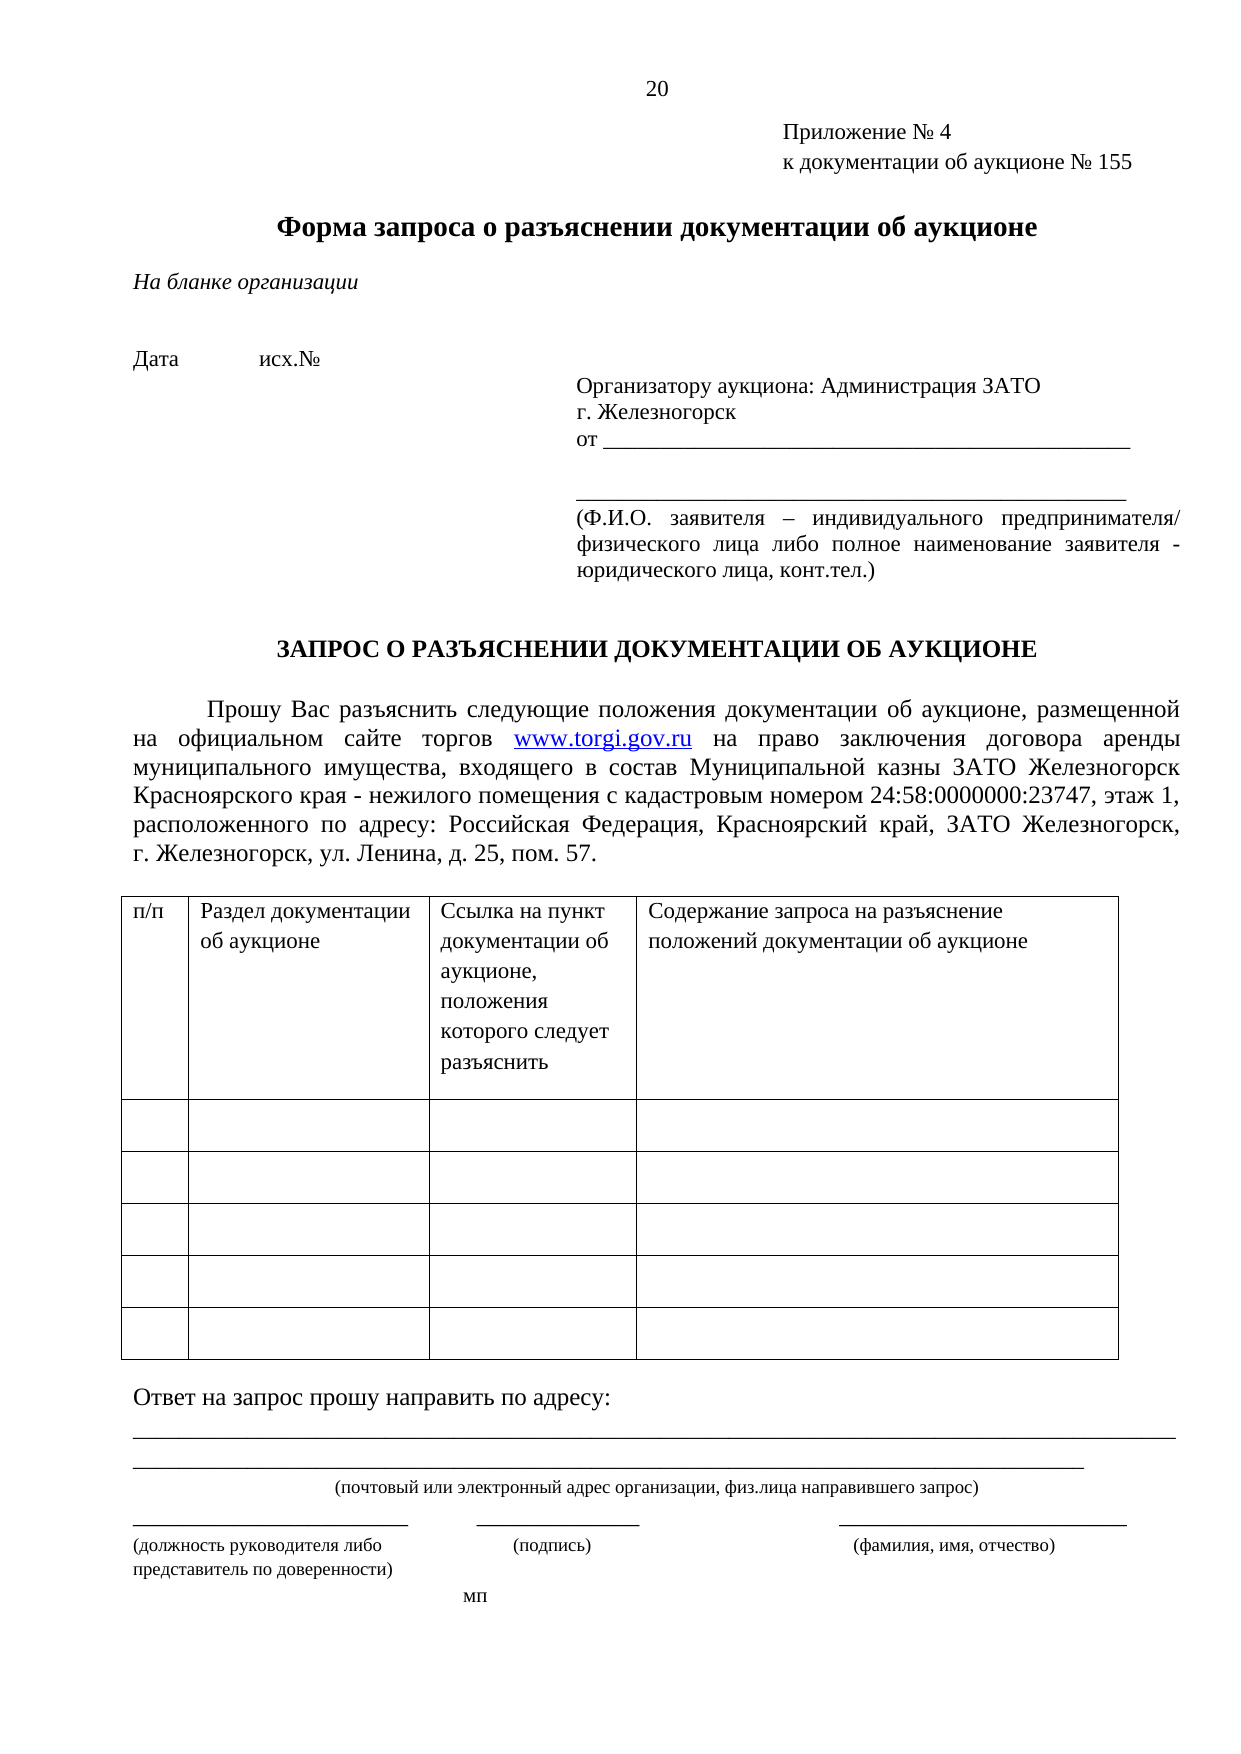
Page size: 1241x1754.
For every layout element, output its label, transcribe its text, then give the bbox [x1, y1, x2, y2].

text Приложение № 4 [783, 118, 1181, 144]
table_cell [189, 1256, 429, 1307]
table_cell [189, 1308, 429, 1359]
text (должность руководителя либо (подпись) (фамилия, имя, отчество) [133, 1533, 1181, 1555]
table_cell [189, 1152, 429, 1203]
text Ответ на запрос прошу направить по адресу: [133, 1382, 1181, 1411]
table_cell [122, 1100, 188, 1151]
table_cell [637, 1308, 1118, 1359]
text ______________________________________________________________________________________________________________________________________________________________________________ [133, 1415, 1181, 1472]
text Дата исх.№ [133, 346, 1181, 372]
table_cell [430, 1100, 636, 1151]
text от ______________________________________________ [576, 424, 1181, 451]
table_cell [430, 1152, 636, 1203]
table_cell [637, 1204, 1118, 1255]
table_cell [637, 1256, 1118, 1307]
text (Ф.И.О. заявителя – индивидуального предпринимателя/ физического лица либо полное наименование заявителя - юридического лица, конт.тел.) [576, 504, 1181, 583]
table_cell [122, 1256, 188, 1307]
table_cell [430, 1308, 636, 1359]
table_header Содержание запроса на разъяснение положений документации об аукционе [637, 897, 1118, 1099]
text ______________________ _____________ _______________________ [133, 1500, 1181, 1529]
table_cell [637, 1152, 1118, 1203]
table_cell [189, 1204, 429, 1255]
text Форма запроса о разъяснении документации об аукционе [133, 209, 1181, 242]
table_cell [430, 1204, 636, 1255]
table_header Раздел документации об аукционе [189, 897, 429, 1099]
table_header Ссылка на пункт документации об аукционе, положения которого следует разъяснить [430, 897, 636, 1099]
text (почтовый или электронный адрес организации, физ.лица направившего запрос) [133, 1476, 1181, 1497]
table_cell [122, 1308, 188, 1359]
text ________________________________________________ [576, 477, 1181, 504]
text Организатору аукциона: Администрация ЗАТО г. Железногорск [576, 372, 1181, 424]
table_header п/п [122, 897, 188, 1099]
text представитель по доверенности) [133, 1558, 1181, 1580]
table_cell [122, 1152, 188, 1203]
text мп [133, 1583, 1181, 1607]
text На бланке организации [133, 268, 1181, 294]
table_cell [189, 1100, 429, 1151]
text Прошу Вас разъяснить следующие положения документации об аукционе, размещенной на официальном сайте торгов www.torgi.gov.ru на право заключения договора аренды муниципального имущества, входящего в состав Муниципальной казны ЗАТО Железногорск Красноярского края - нежилого помещения с кадастровым номером 24:58:0000000:23747, этаж 1, расположенного по адресу: Российская Федерация, Красноярский край, ЗАТО Железногорск, г. Железногорск, ул. Ленина, д. 25, пом. 57. [133, 694, 1181, 867]
table_cell [430, 1256, 636, 1307]
text ЗАПРОС О РАЗЪЯСНЕНИИ ДОКУМЕНТАЦИИ ОБ АУКЦИОНЕ [133, 634, 1181, 662]
table_cell [637, 1100, 1118, 1151]
table_cell [122, 1204, 188, 1255]
text к документации об аукционе № 155 [783, 148, 1181, 175]
